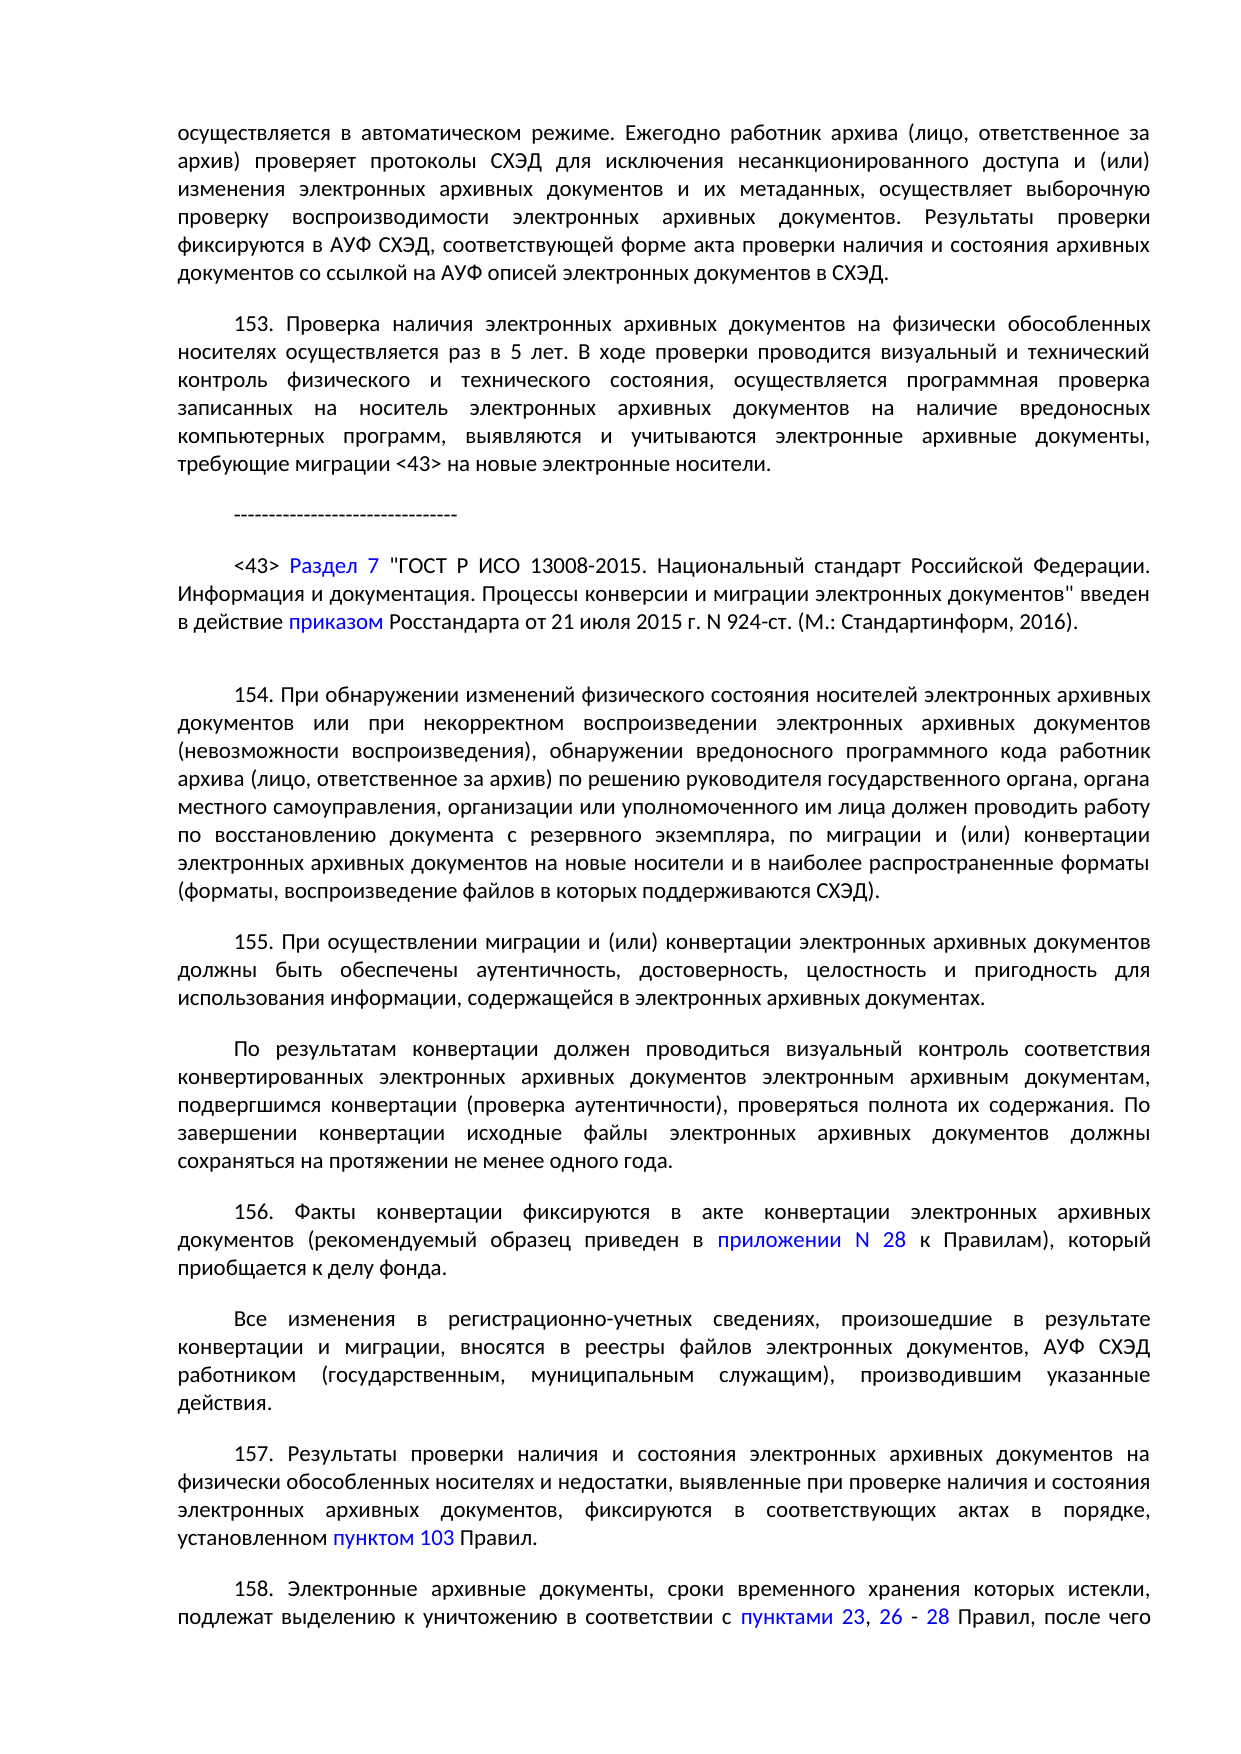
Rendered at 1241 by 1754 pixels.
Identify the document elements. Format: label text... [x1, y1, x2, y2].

text <43> Раздел 7 "ГОСТ Р ИСО 13008-2015. Национальный стандарт Российской Федерации. Информация и документация. Процессы конверсии и миграции электронных документов" введен в действие приказом Росстандарта от 21 июля 2015 г. N 924-ст. (М.: Стандартинформ, 2016). [177, 551, 1152, 635]
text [177, 118, 1152, 286]
text 154. При обнаружении изменений физического состояния носителей электронных архивных документов или при некорректном воспроизведении электронных архивных документов (невозможности воспроизведения), обнаружении вредоносного программного кода работник архива (лицо, ответственное за архив) по решению руководителя государственного органа, органа местного самоуправления, организации или уполномоченного им лица должен проводить работу по восстановлению документа с резервного экземпляра, по миграции и (или) конвертации электронных архивных документов на новые носители и в наиболее распространенные форматы (форматы, воспроизведение файлов в которых поддерживаются СХЭД). [177, 680, 1152, 904]
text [177, 1574, 1152, 1630]
text Все изменения в регистрационно-учетных сведениях, произошедшие в результате конвертации и миграции, вносятся в реестры файлов электронных документов, АУФ СХЭД работником (государственным, муниципальным служащим), производившим указанные действия. [177, 1304, 1152, 1416]
text -------------------------------- [177, 500, 1152, 528]
text 155. При осуществлении миграции и (или) конвертации электронных архивных документов должны быть обеспечены аутентичность, достоверность, целостность и пригодность для использования информации, содержащейся в электронных архивных документах. [177, 927, 1152, 1011]
text 153. Проверка наличия электронных архивных документов на физически обособленных носителях осуществляется раз в 5 лет. В ходе проверки проводится визуальный и технический контроль физического и технического состояния, осуществляется программная проверка записанных на носитель электронных архивных документов на наличие вредоносных компьютерных программ, выявляются и учитываются электронные архивные документы, требующие миграции <43> на новые электронные носители. [177, 309, 1152, 477]
text 157. Результаты проверки наличия и состояния электронных архивных документов на физически обособленных носителях и недостатки, выявленные при проверке наличия и состояния электронных архивных документов, фиксируются в соответствующих актах в порядке, установленном пунктом 103 Правил. [177, 1439, 1152, 1551]
text По результатам конвертации должен проводиться визуальный контроль соответствия конвертированных электронных архивных документов электронным архивным документам, подвергшимся конвертации (проверка аутентичности), проверяться полнота их содержания. По завершении конвертации исходные файлы электронных архивных документов должны сохраняться на протяжении не менее одного года. [177, 1034, 1152, 1174]
text 156. Факты конвертации фиксируются в акте конвертации электронных архивных документов (рекомендуемый образец приведен в приложении N 28 к Правилам), который приобщается к делу фонда. [177, 1197, 1152, 1281]
